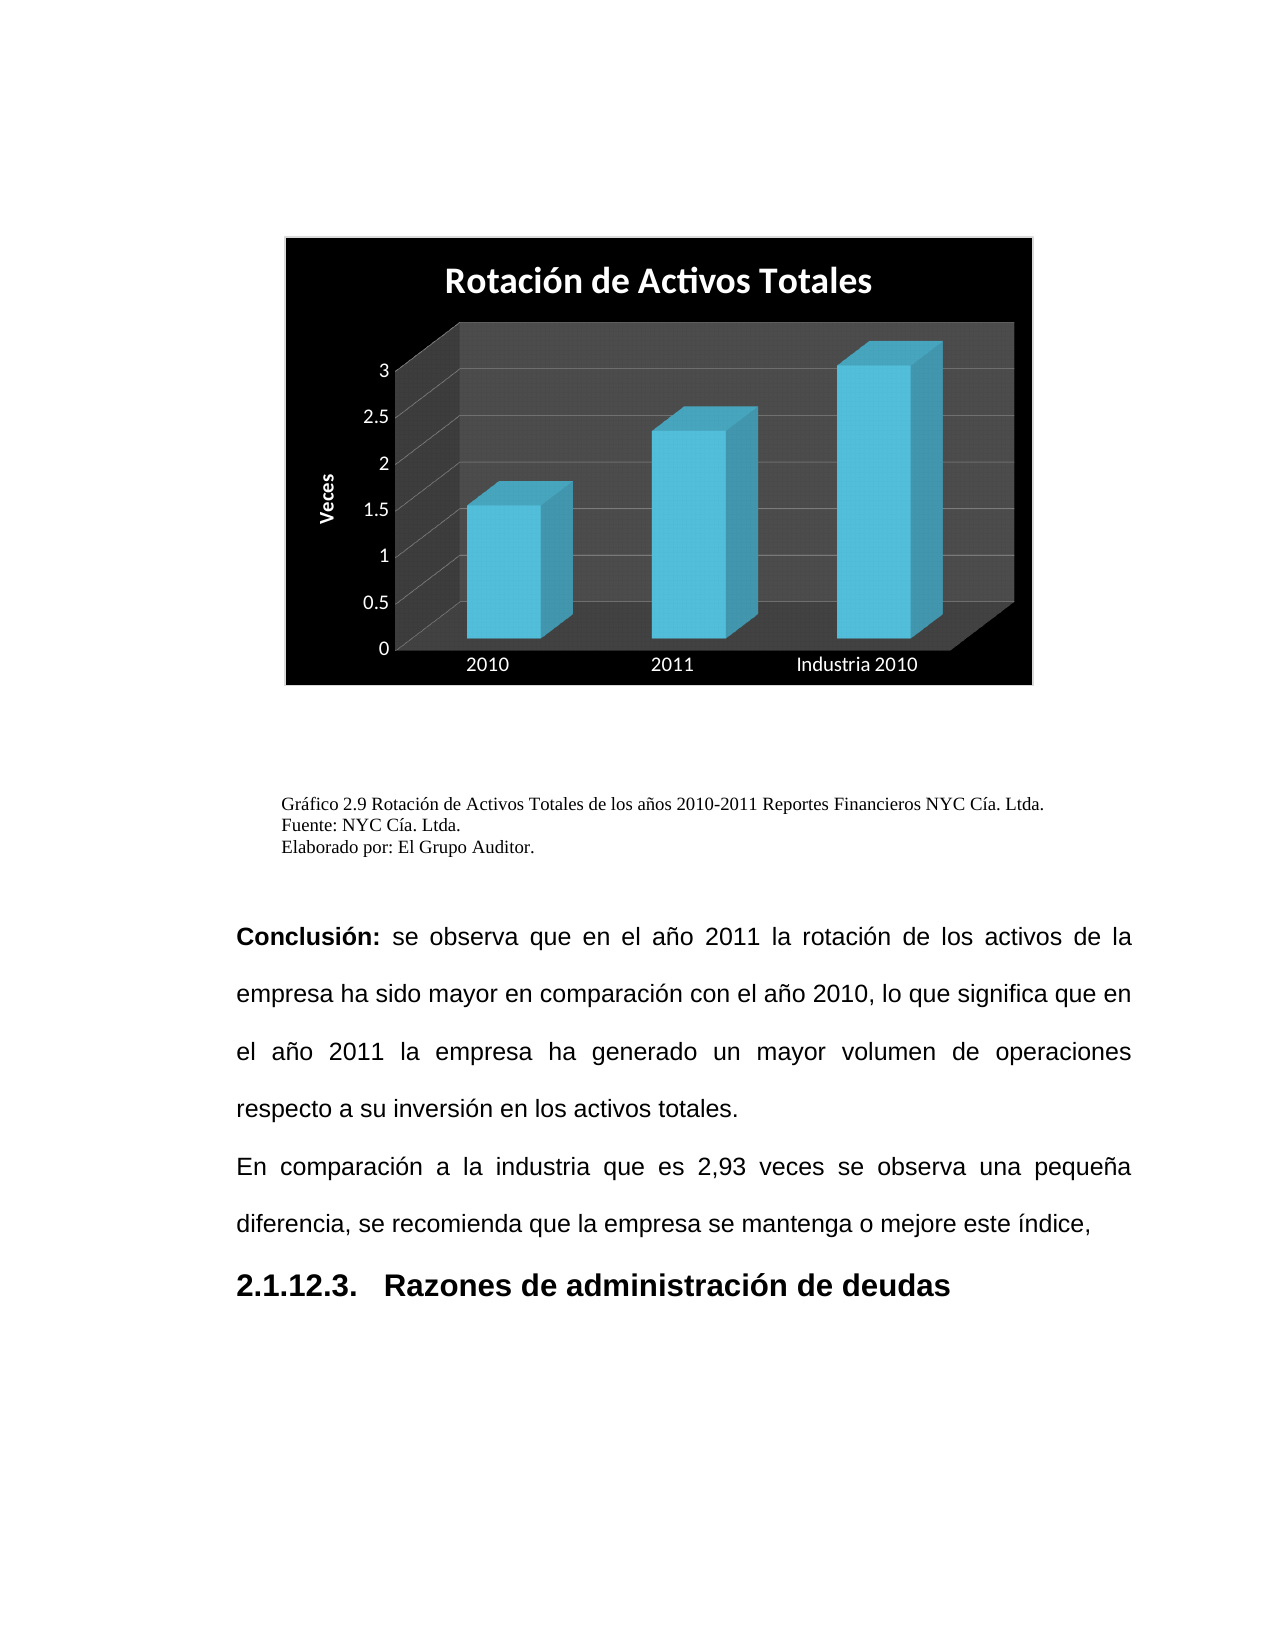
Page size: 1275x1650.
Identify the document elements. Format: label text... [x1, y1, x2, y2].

text Fuente: NYC Cía. Ltda. [281, 814, 1133, 836]
text Gráfico 2.9 Rotación de Activos Totales de los años 2010-2011 Reportes Financieros NYC Cía. Ltda. [281, 793, 1133, 814]
list En comparación a la industria que es 2,93 veces se observa una pequeña diferencia, se recomienda que la empresa se mantenga o mejore este índice, [236, 1152, 1133, 1238]
text Elaborado por: El Grupo Auditor. [281, 836, 1133, 857]
list Razones de administración de deudas [236, 1267, 1133, 1303]
list Conclusión: se observa que en el año 2011 la rotación de los activos de la empresa ha sido mayor en comparación con el año 2010, lo que significa que en el año 2011 la empresa ha generado un mayor volumen de operaciones respecto a su inversión en los activos totales. [236, 922, 1133, 1123]
